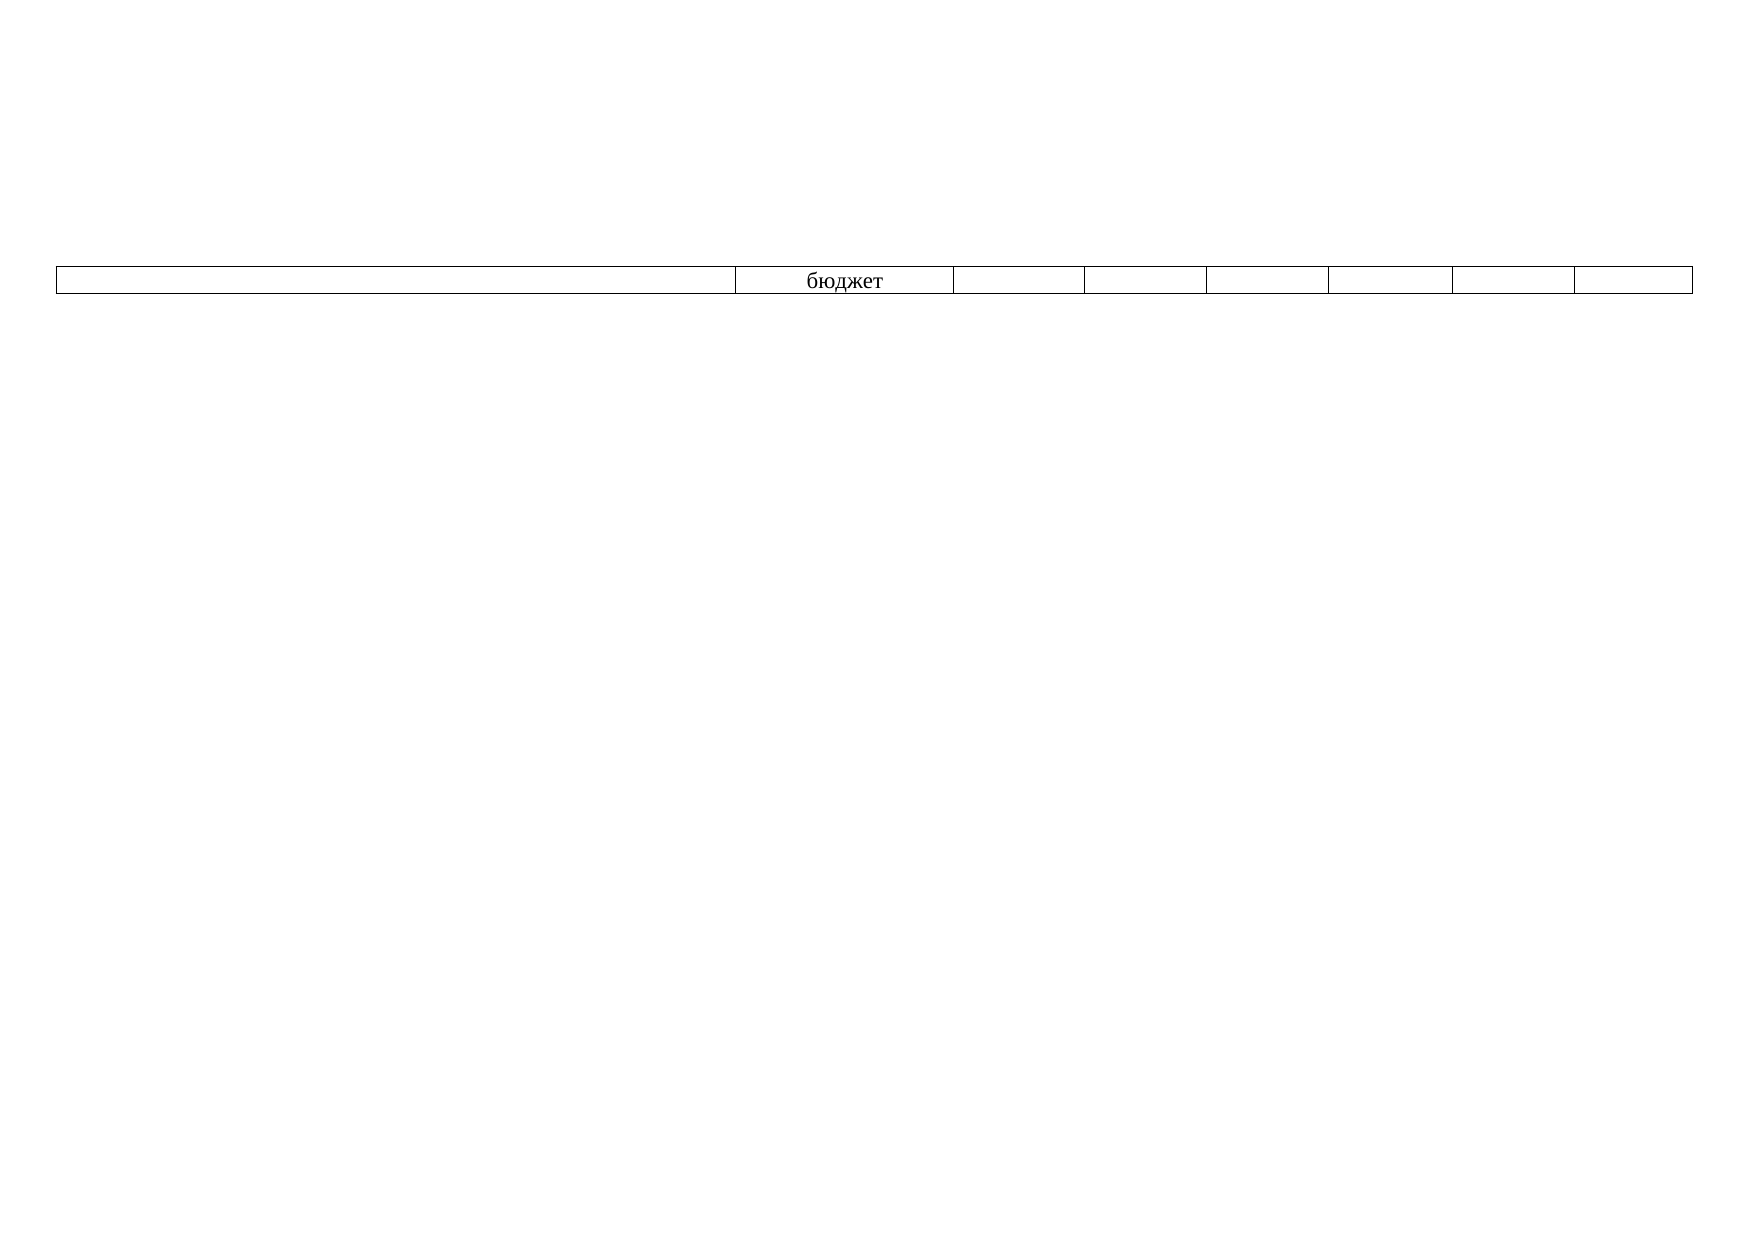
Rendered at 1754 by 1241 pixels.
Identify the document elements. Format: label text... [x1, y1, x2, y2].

table_cell 0,0 [954, 267, 1084, 293]
table_cell федеральный бюджет [736, 267, 953, 293]
table_cell 0,0 [1085, 267, 1206, 293]
table_cell 0,0 [1453, 267, 1574, 293]
table_cell 0,0 [1329, 267, 1452, 293]
table_cell 0,0 [1207, 267, 1328, 293]
table_cell 0,0 [1575, 267, 1692, 293]
